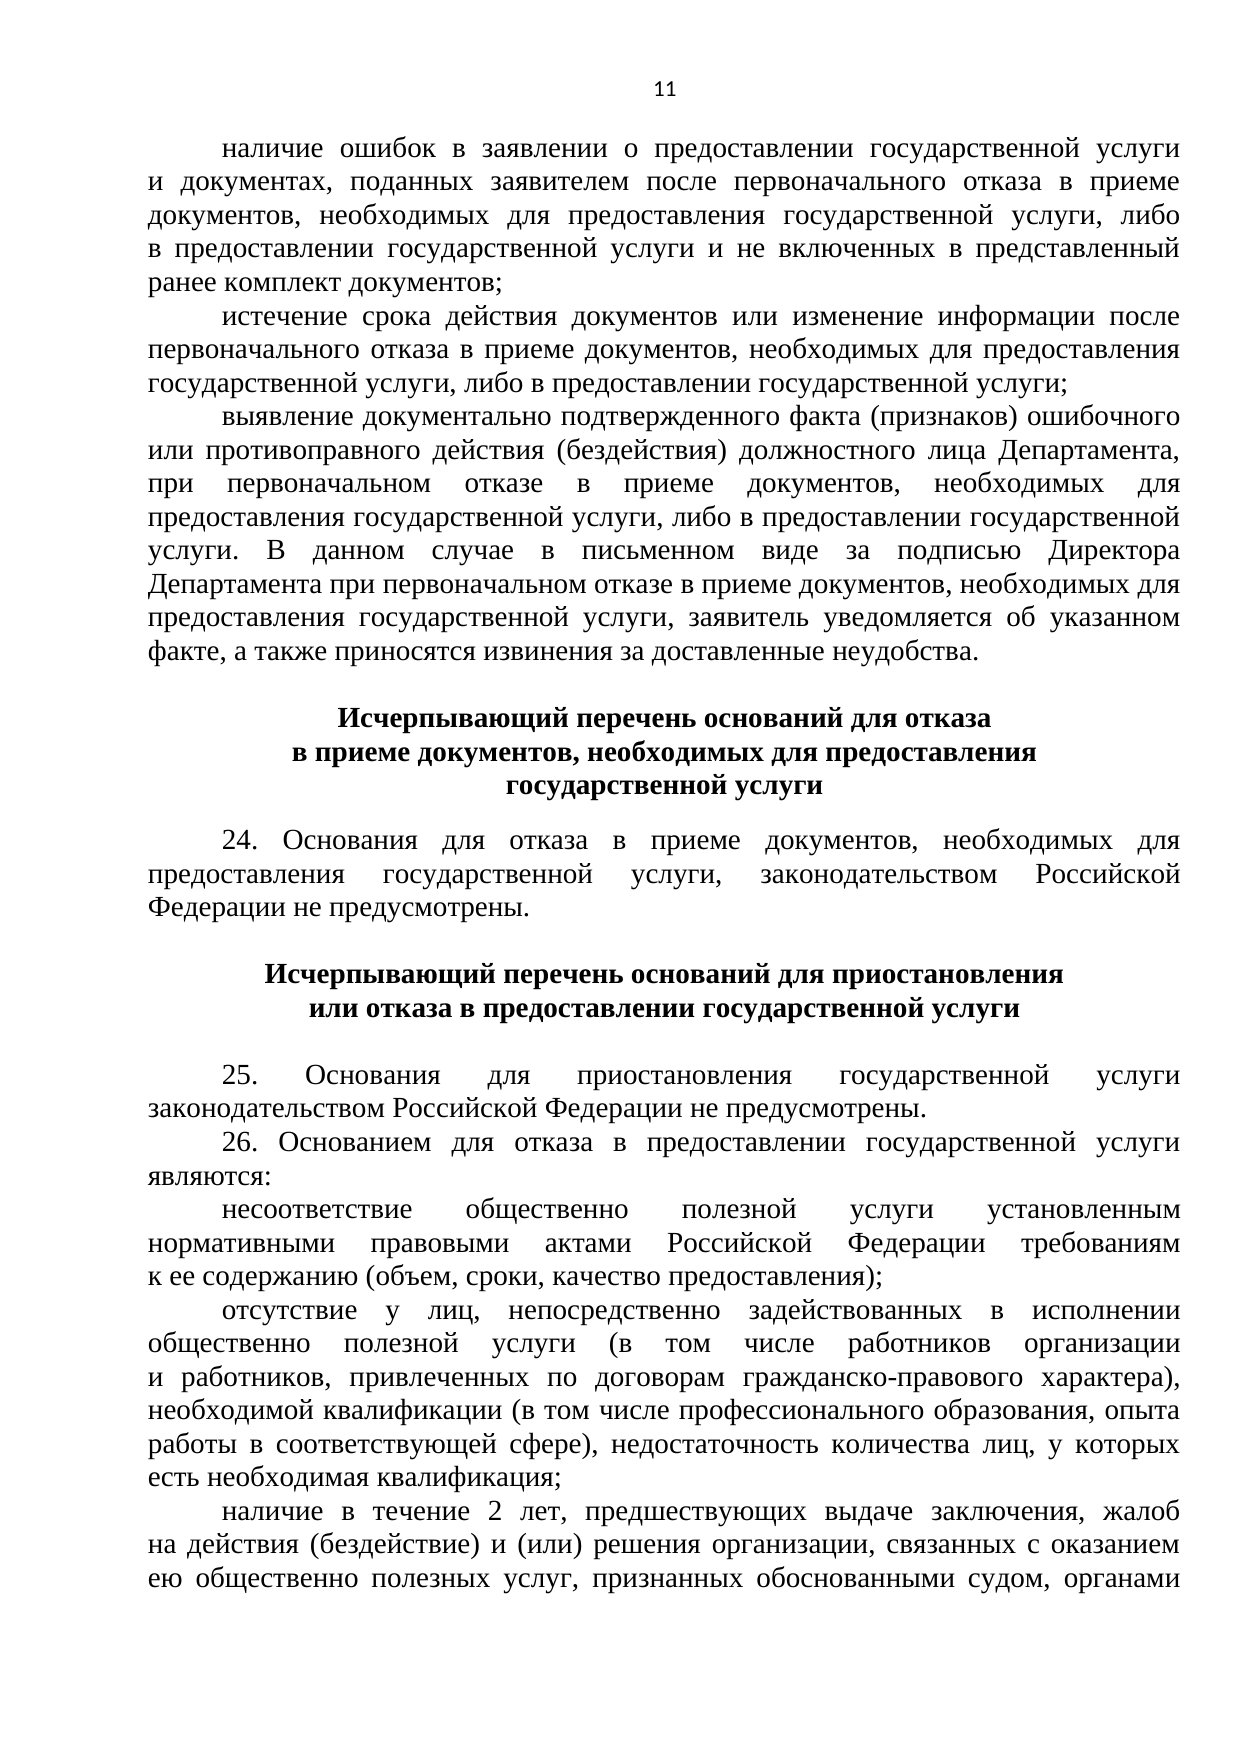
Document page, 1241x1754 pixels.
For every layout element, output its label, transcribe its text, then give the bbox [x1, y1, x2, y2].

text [148, 1493, 1181, 1594]
text выявление документально подтвержденного факта (признаков) ошибочного или противоправного действия (бездействия) должностного лица Департамента, при первоначальном отказе в приеме документов, необходимых для предоставления государственной услуги, либо в предоставлении государственной услуги. В данном случае в письменном виде за подписью Директора Департамента при первоначальном отказе в приеме документов, необходимых для предоставления государственной услуги, заявитель уведомляется об указанном факте, а также приносятся извинения за доставленные неудобства. [148, 398, 1181, 667]
text Исчерпывающий перечень оснований для отказа [148, 700, 1181, 734]
text истечение срока действия документов или изменение информации после первоначального отказа в приеме документов, необходимых для предоставления государственной услуги, либо в предоставлении государственной услуги; [148, 298, 1181, 398]
text или отказа в предоставлении государственной услуги [148, 990, 1181, 1023]
text в приеме документов, необходимых для предоставления [148, 734, 1181, 767]
text наличие ошибок в заявлении о предоставлении государственной услуги и документах, поданных заявителем после первоначального отказа в приеме документов, необходимых для предоставления государственной услуги, либо в предоставлении государственной услуги и не включенных в представленный ранее комплект документов; [148, 130, 1181, 298]
text 26. Основанием для отказа в предоставлении государственной услуги являются: [148, 1124, 1181, 1191]
text отсутствие у лиц, непосредственно задействованных в исполнении общественно полезной услуги (в том числе работников организации и работников, привлеченных по договорам гражданско-правового характера), необходимой квалификации (в том числе профессионального образования, опыта работы в соответствующей сфере), недостаточность количества лиц, у которых есть необходимая квалификация; [148, 1292, 1181, 1493]
text 25. Основания для приостановления государственной услуги законодательством Российской Федерации не предусмотрены. [148, 1057, 1181, 1124]
text несоответствие общественно полезной услуги установленным нормативными правовыми актами Российской Федерации требованиям к ее содержанию (объем, сроки, качество предоставления); [148, 1191, 1181, 1292]
text 24. Основания для отказа в приеме документов, необходимых для предоставления государственной услуги, законодательством Российской Федерации не предусмотрены. [148, 822, 1181, 923]
text Исчерпывающий перечень оснований для приостановления [148, 956, 1181, 990]
text государственной услуги [148, 767, 1181, 801]
